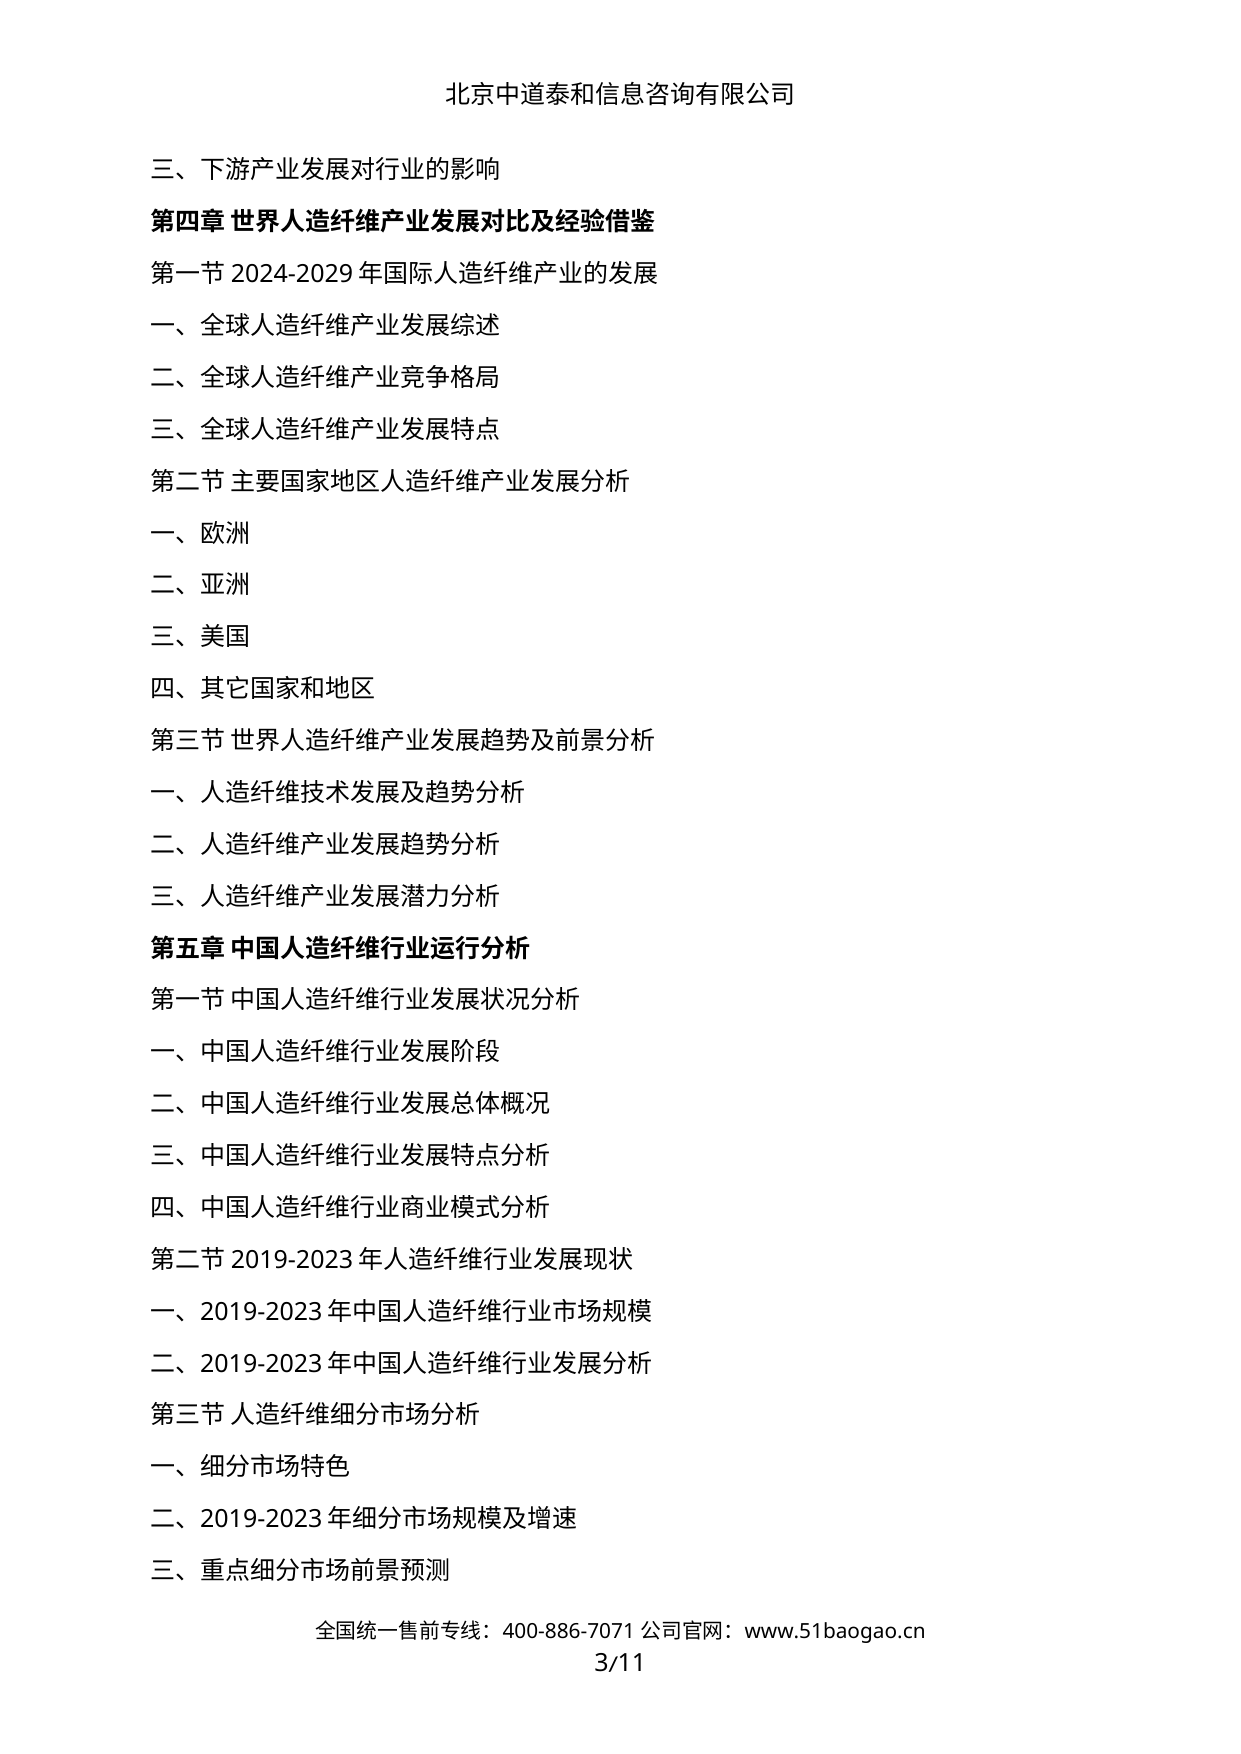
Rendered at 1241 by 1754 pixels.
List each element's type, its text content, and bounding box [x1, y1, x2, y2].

text 二、中国人造纤维行业发展总体概况 [150, 1084, 1090, 1120]
text 一、细分市场特色 [150, 1447, 1090, 1483]
text 二、人造纤维产业发展趋势分析 [150, 824, 1090, 861]
text 二、2019-2023年细分市场规模及增速 [150, 1499, 1090, 1535]
text 一、人造纤维技术发展及趋势分析 [150, 772, 1090, 809]
text 一、中国人造纤维行业发展阶段 [150, 1032, 1090, 1068]
text 第二节 2019-2023年人造纤维行业发展现状 [150, 1239, 1090, 1276]
text 四、其它国家和地区 [150, 669, 1090, 705]
text 四、中国人造纤维行业商业模式分析 [150, 1187, 1090, 1224]
text 第一节 2024-2029年国际人造纤维产业的发展 [150, 254, 1090, 290]
text 三、下游产业发展对行业的影响 [150, 150, 1090, 186]
text 二、全球人造纤维产业竞争格局 [150, 357, 1090, 394]
text 一、2019-2023年中国人造纤维行业市场规模 [150, 1291, 1090, 1327]
text 第一节 中国人造纤维行业发展状况分析 [150, 980, 1090, 1016]
text 第二节 主要国家地区人造纤维产业发展分析 [150, 461, 1090, 497]
text 三、中国人造纤维行业发展特点分析 [150, 1136, 1090, 1172]
text 第五章 中国人造纤维行业运行分析 [150, 928, 1090, 964]
text 三、重点细分市场前景预测 [150, 1551, 1090, 1587]
text 一、欧洲 [150, 513, 1090, 549]
text 三、人造纤维产业发展潜力分析 [150, 876, 1090, 912]
text 三、全球人造纤维产业发展特点 [150, 409, 1090, 446]
text 三、美国 [150, 617, 1090, 653]
text 一、全球人造纤维产业发展综述 [150, 306, 1090, 342]
text 第三节 人造纤维细分市场分析 [150, 1395, 1090, 1431]
text 第三节 世界人造纤维产业发展趋势及前景分析 [150, 721, 1090, 757]
text 二、亚洲 [150, 565, 1090, 601]
text 二、2019-2023年中国人造纤维行业发展分析 [150, 1343, 1090, 1379]
text 第四章 世界人造纤维产业发展对比及经验借鉴 [150, 202, 1090, 238]
